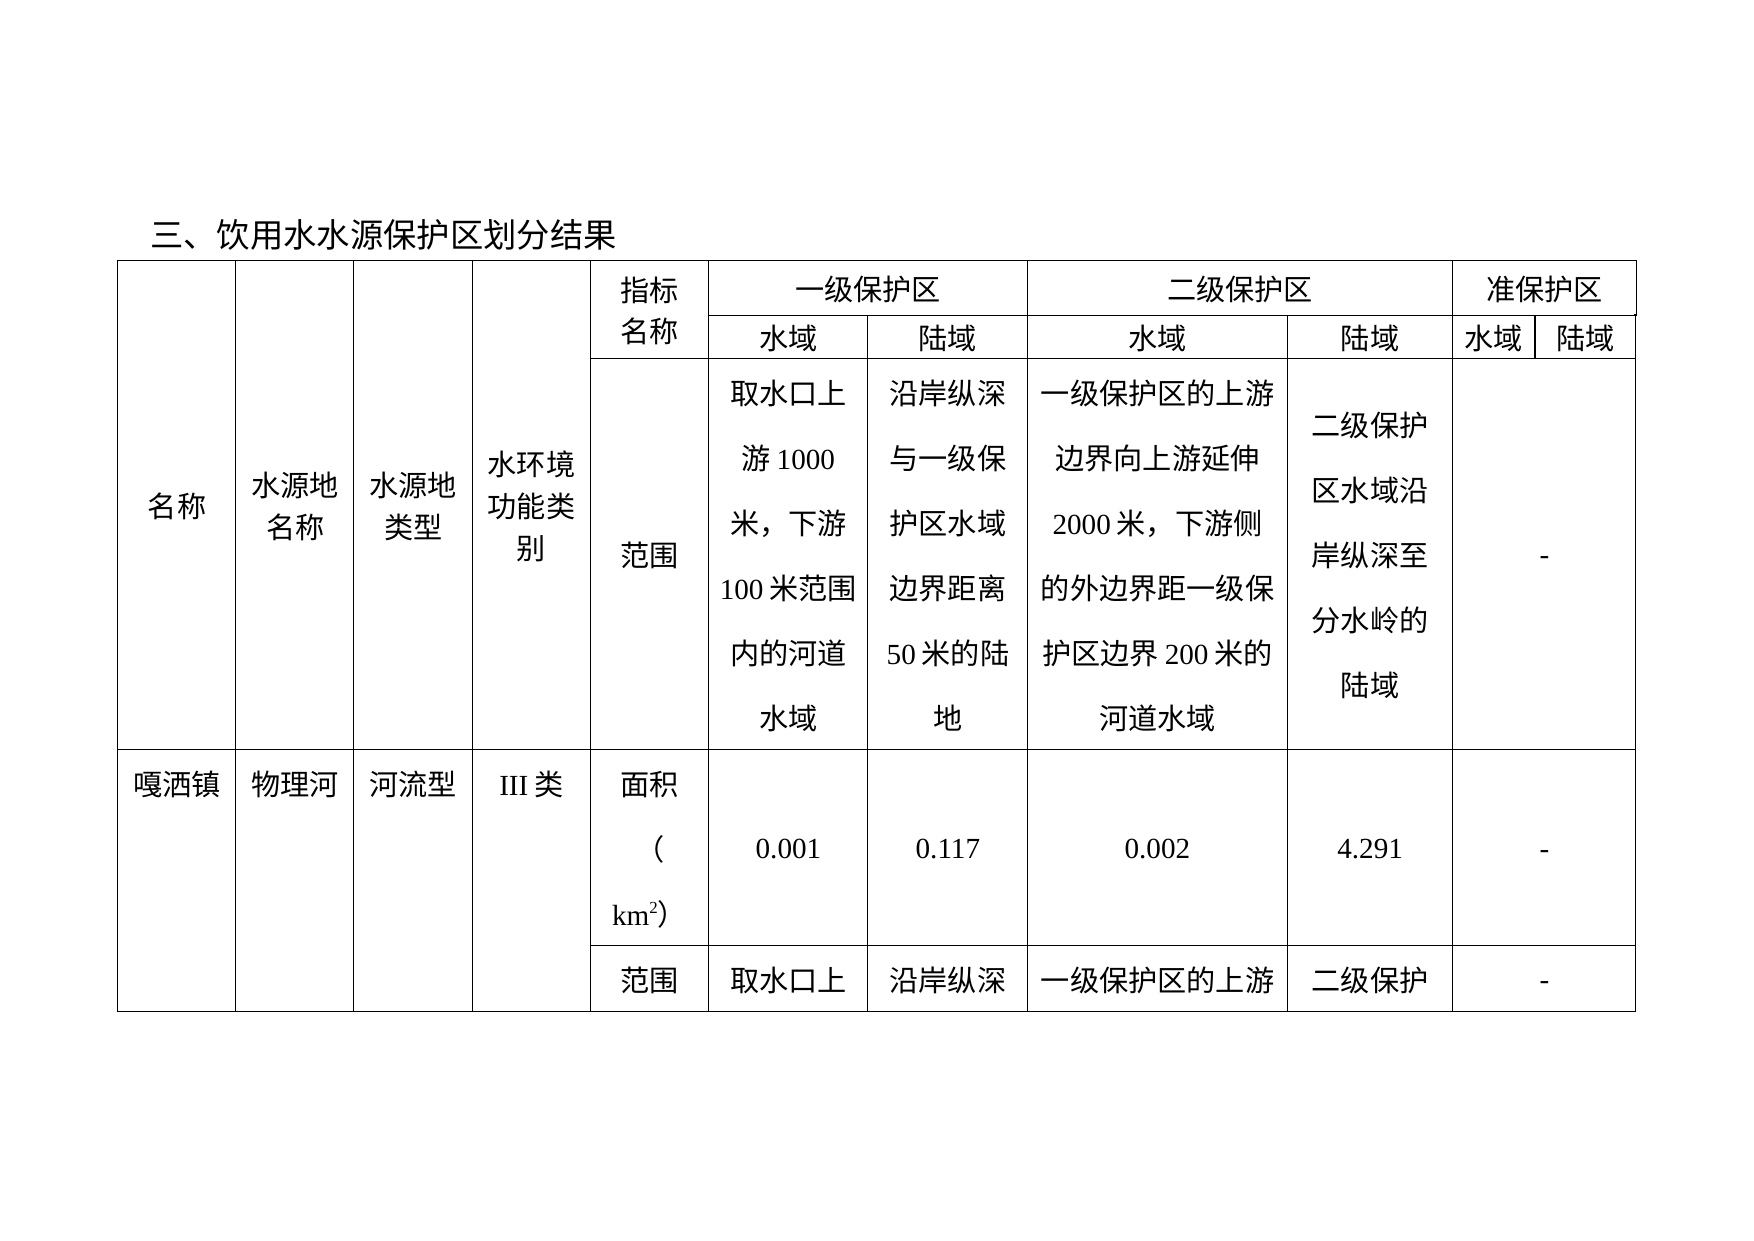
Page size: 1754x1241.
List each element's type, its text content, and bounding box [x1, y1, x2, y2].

table_cell 取水口上游1000米，下游100米范围内的河道水域 [709, 359, 867, 749]
table_header 名称 [118, 261, 235, 749]
table_cell 物理河 [236, 750, 353, 1011]
table_cell 0.117 [868, 750, 1027, 945]
table_cell 0.002 [1028, 750, 1287, 945]
table_cell 陆域 [868, 316, 1027, 358]
table_cell 4.291 [1288, 750, 1452, 945]
table_cell 嘎洒镇 [118, 750, 235, 1011]
table_cell 陆域 [1536, 316, 1635, 358]
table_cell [1028, 946, 1287, 1011]
table_header 二级保护区 [1028, 261, 1452, 315]
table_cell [709, 946, 867, 1011]
table_cell 范围 [591, 946, 708, 1011]
table_cell 水域 [1028, 316, 1287, 358]
table_cell 二级保护区水域沿岸纵深至分水岭的陆域 [1288, 946, 1452, 1011]
table_header 水环境功能类别 [473, 261, 590, 749]
table_cell 水域 [709, 316, 867, 358]
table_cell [868, 946, 1027, 1011]
table_cell 河流型 [354, 750, 472, 1011]
table_cell 沿岸纵深与一级保护区水域边界距离50米的陆地 [868, 359, 1027, 749]
table_cell 0.001 [709, 750, 867, 945]
table_cell 陆域 [1288, 316, 1452, 358]
table_header 水源地名称 [236, 261, 353, 749]
table_cell 范围 [591, 359, 708, 749]
table_cell - [1453, 359, 1635, 749]
list 三、饮用水水源保护区划分结果 [150, 198, 1604, 260]
table_cell III类 [473, 750, 590, 1011]
table_cell 水域 [1453, 316, 1534, 358]
table_cell 一级保护区的上游边界向上游延伸2000米，下游侧的外边界距一级保护区边界200米的河道水域 [1028, 359, 1287, 749]
table_cell 二级保护区水域沿岸纵深至分水岭的陆域 [1288, 359, 1452, 749]
table_cell - [1453, 946, 1635, 1011]
table_cell - [1453, 750, 1635, 945]
table_header 准保护区 [1453, 261, 1636, 315]
table_header 指标 名称 [591, 261, 708, 358]
table_cell 面积（km2） [591, 750, 708, 945]
table_header 水源地类型 [354, 261, 472, 749]
table_header 一级保护区 [709, 261, 1027, 315]
